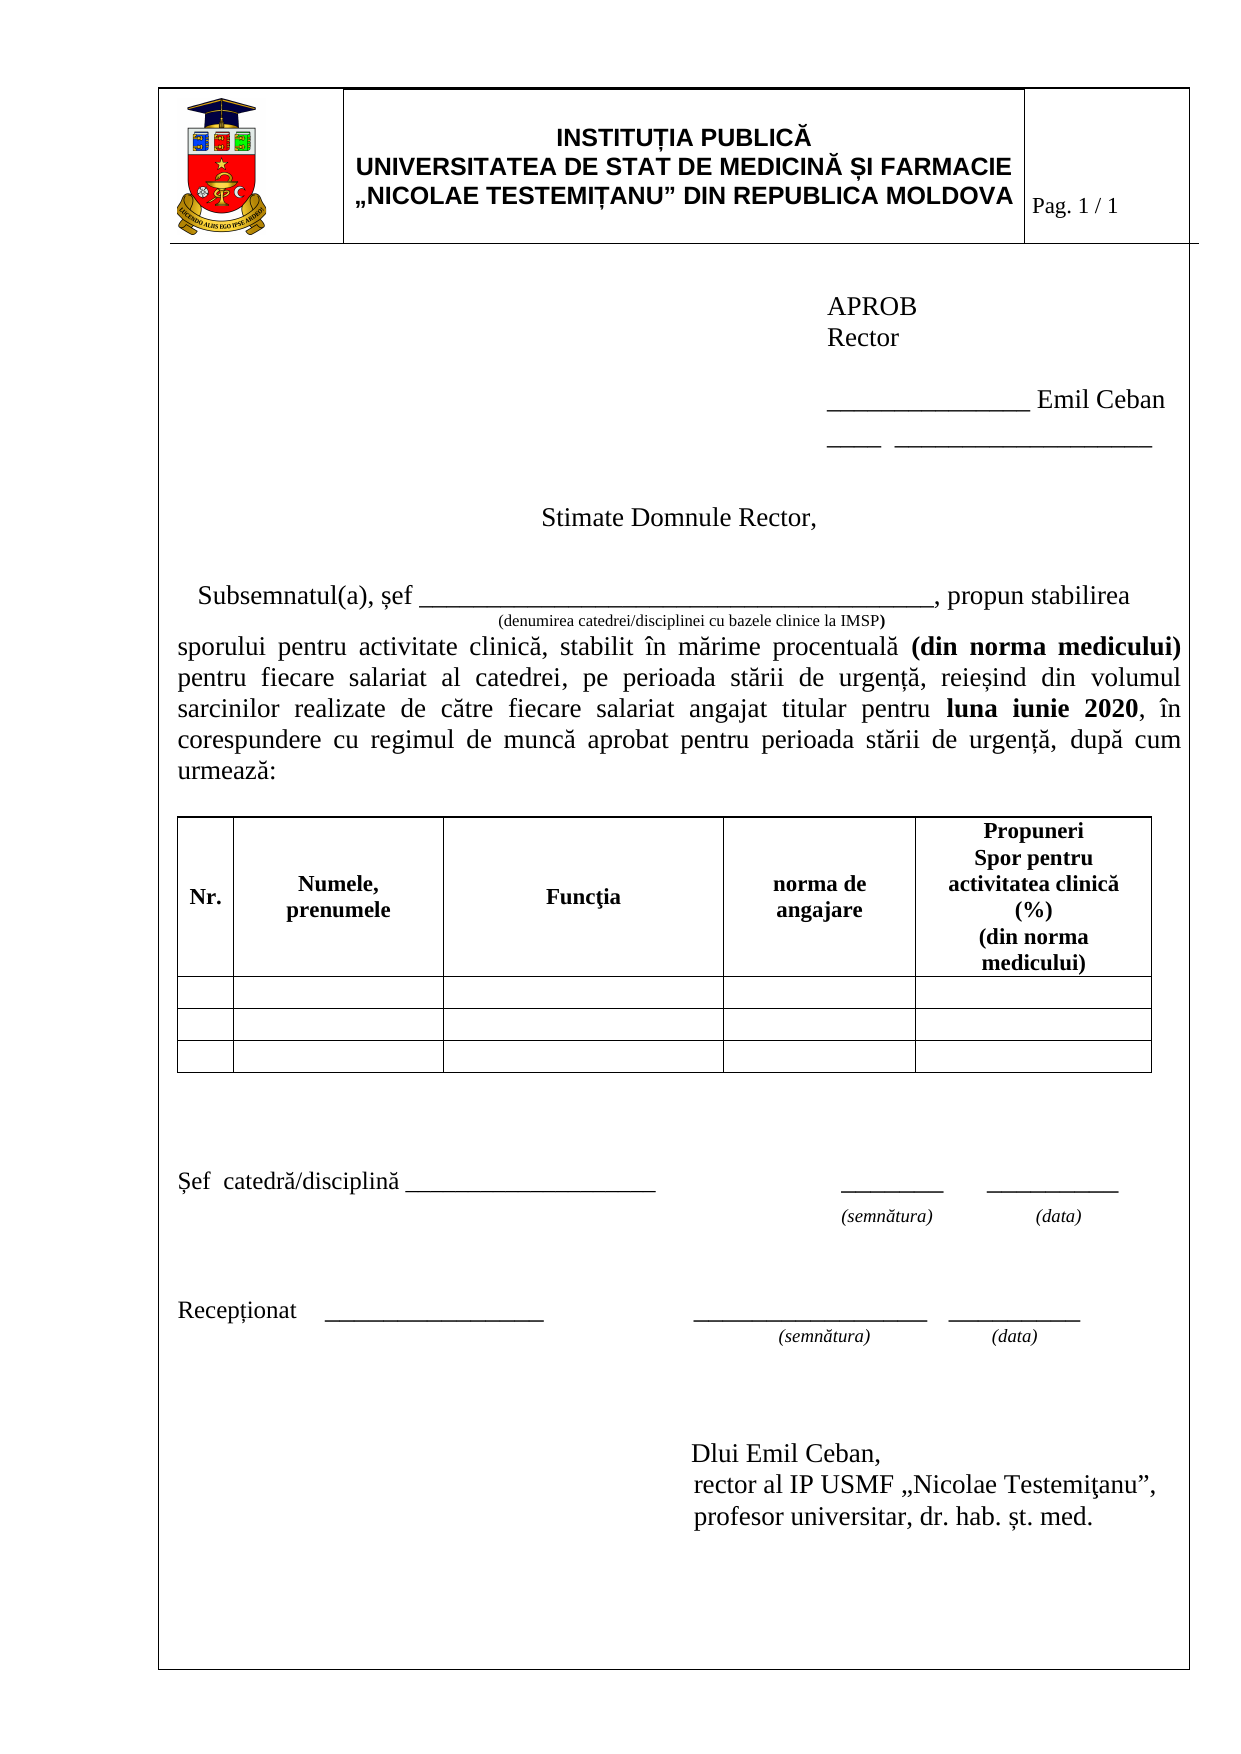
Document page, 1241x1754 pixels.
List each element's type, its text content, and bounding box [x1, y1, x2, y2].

table_cell [724, 1041, 915, 1072]
text Dlui Emil Ceban, [177, 1437, 1181, 1468]
table_cell [234, 1041, 443, 1072]
table_cell [724, 1009, 915, 1040]
text Recepționat _______________ ________________ _________ [177, 1291, 1181, 1325]
text Șef catedră/disciplină ____________________ _______ _________ (semnătura) (data) [177, 1162, 1181, 1229]
text Subsemnatul(a), șef ______________________________________, propun stabilirea [177, 579, 1181, 610]
table_cell [916, 1041, 1151, 1072]
table_cell [234, 977, 443, 1008]
table_cell [178, 1041, 233, 1072]
table_cell [178, 1009, 233, 1040]
table_cell [444, 1009, 723, 1040]
table_cell [444, 1041, 723, 1072]
table_header Nr. [178, 818, 233, 976]
text profesor universitar, dr. hab. șt. med. [693, 1500, 1181, 1531]
text ____ ___________________ [827, 419, 1182, 450]
text _______________ Emil Ceban [827, 383, 1182, 414]
table_header Numele, prenumele [234, 818, 443, 976]
table_cell [724, 977, 915, 1008]
text (denumirea catedrei/disciplinei cu bazele clinice la IMSP) [177, 610, 1181, 629]
table_cell [916, 1009, 1151, 1040]
table_header norma de angajare [724, 818, 915, 976]
table_cell [234, 1009, 443, 1040]
table_cell [444, 977, 723, 1008]
table_cell [916, 977, 1151, 1008]
picture [177, 98, 267, 235]
text rector al IP USMF „Nicolae Testemiţanu”, [693, 1468, 1181, 1500]
table_header Propuneri Spor pentru activitatea clinică (%) (din norma medicului) [916, 818, 1151, 976]
text APROB [827, 262, 1182, 321]
text Rector [827, 321, 1182, 352]
table_cell [178, 977, 233, 1008]
table_header Funcţia [444, 818, 723, 976]
text Stimate Domnule Rector, [177, 501, 1181, 533]
text (semnătura) (data) [177, 1325, 1182, 1346]
text sporului pentru activitate clinică, stabilit în mărime procentuală (din norma medicului) pentru fiecare salariat al catedrei, pe perioada stării de urgență, reieșind din volumul sarcinilor realizate de către fiecare salariat angajat titular pentru luna iunie 2020, în corespundere cu regimul de muncă aprobat pentru perioada stării de urgență, după cum urmează: [177, 629, 1181, 785]
